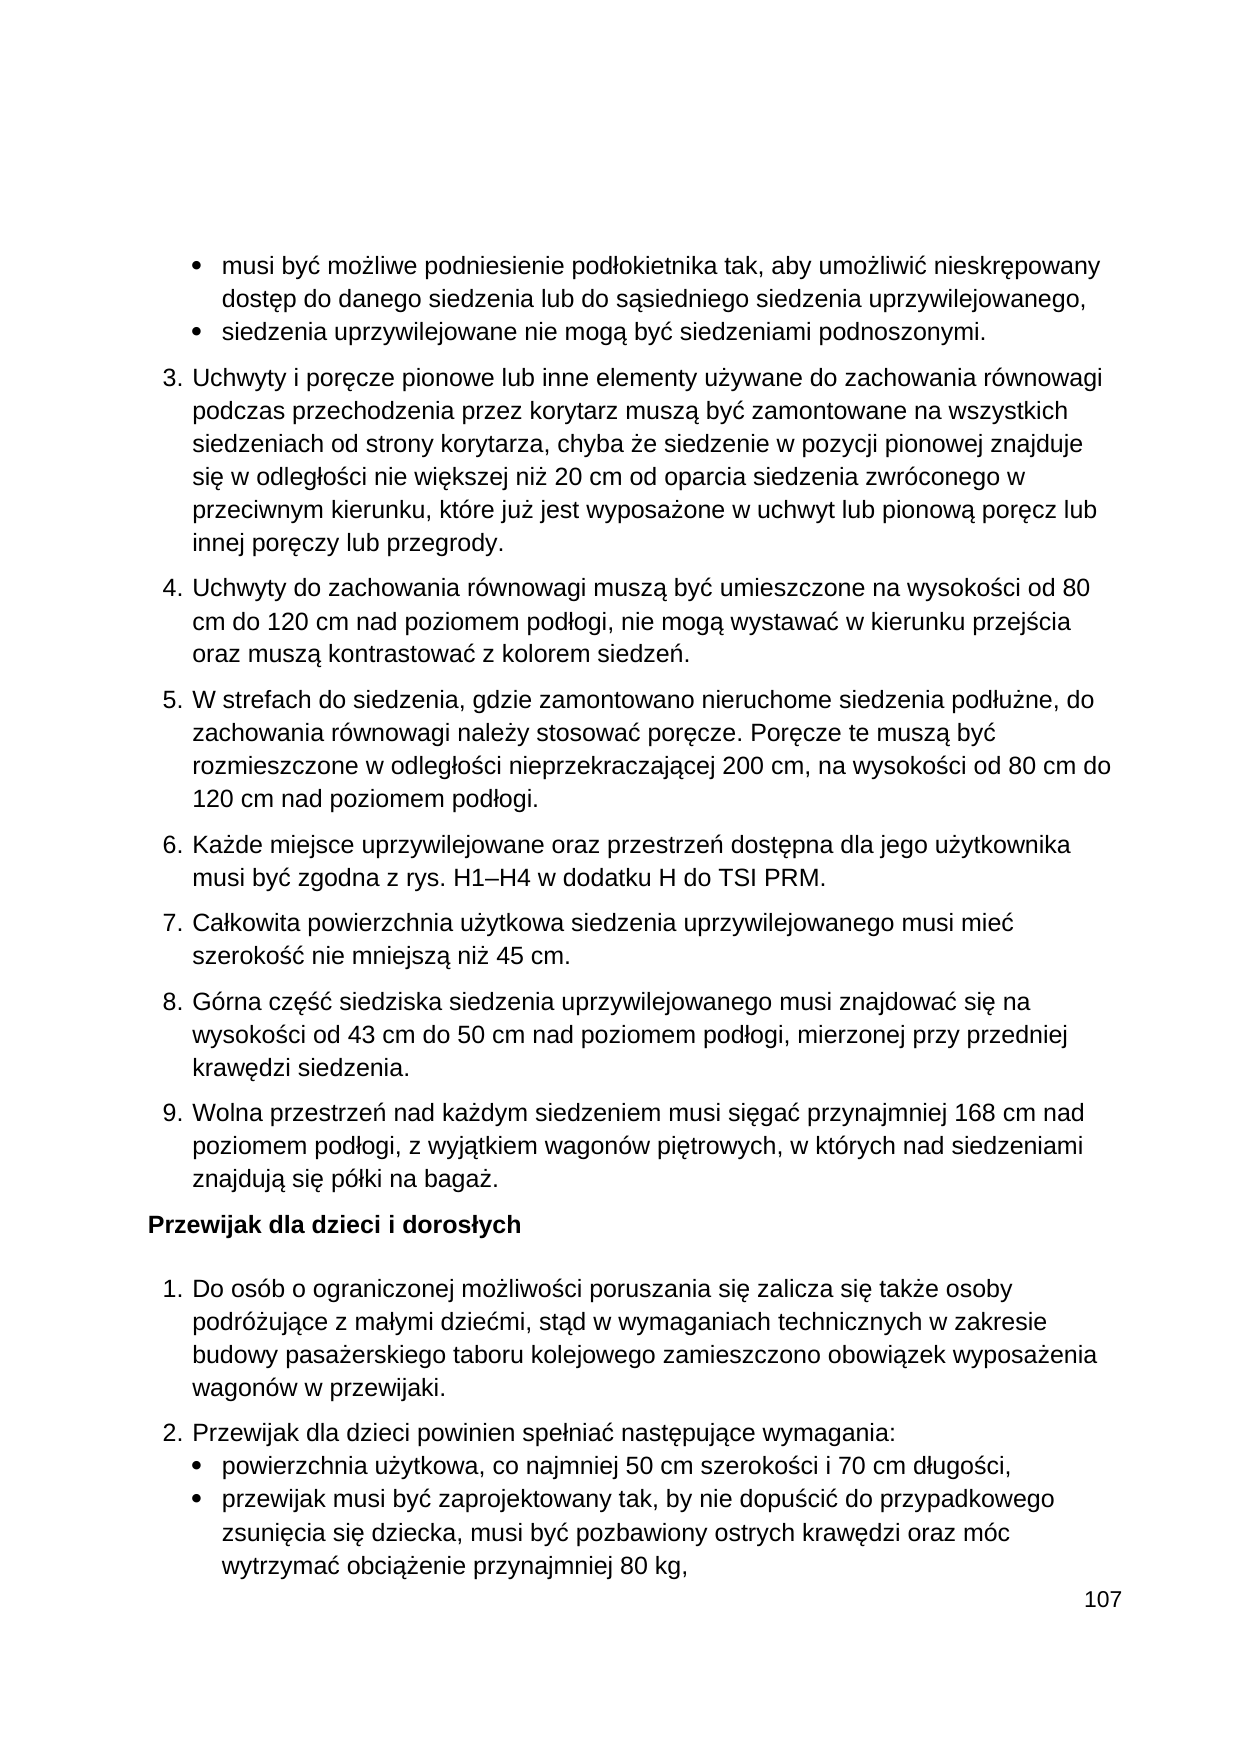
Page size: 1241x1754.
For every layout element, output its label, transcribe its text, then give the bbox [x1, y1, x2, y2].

list Całkowita powierzchnia użytkowa siedzenia uprzywilejowanego musi mieć szerokość nie mniejszą niż 45 cm. [162, 908, 1122, 970]
list Do osób o ograniczonej możliwości poruszania się zalicza się także osoby podróżujące z małymi dziećmi, stąd w wymaganiach technicznych w zakresie budowy pasażerskiego taboru kolejowego zamieszczono obowiązek wyposażenia wagonów w przewijaki. [162, 1274, 1122, 1402]
list Każde miejsce uprzywilejowane oraz przestrzeń dostępna dla jego użytkownika musi być zgodna z rys. H1–H4 w dodatku H do TSI PRM. [162, 829, 1122, 891]
text Przewijak dla dzieci i dorosłych [148, 1210, 1122, 1238]
list Przewijak dla dzieci powinien spełniać następujące wymagania: [162, 1418, 1122, 1447]
list siedzenia uprzywilejowane nie mogą być siedzeniami podnoszonymi. [192, 317, 1122, 346]
list Wolna przestrzeń nad każdym siedzeniem musi sięgać przynajmniej 168 cm nad poziomem podłogi, z wyjątkiem wagonów piętrowych, w których nad siedzeniami znajdują się półki na bagaż. [162, 1098, 1122, 1193]
list przewijak musi być zaprojektowany tak, by nie dopuścić do przypadkowego zsunięcia się dziecka, musi być pozbawiony ostrych krawędzi oraz móc wytrzymać obciążenie przynajmniej 80 kg, [192, 1484, 1122, 1579]
list Uchwyty i poręcze pionowe lub inne elementy używane do zachowania równowagi podczas przechodzenia przez korytarz muszą być zamontowane na wszystkich siedzeniach od strony korytarza, chyba że siedzenie w pozycji pionowej znajduje się w odległości nie większej niż 20 cm od oparcia siedzenia zwróconego w przeciwnym kierunku, które już jest wyposażone w uchwyt lub pionową poręcz lub innej poręczy lub przegrody. [162, 363, 1122, 557]
list musi być możliwe podniesienie podłokietnika tak, aby umożliwić nieskrępowany dostęp do danego siedzenia lub do sąsiedniego siedzenia uprzywilejowanego, [192, 251, 1122, 313]
list W strefach do siedzenia, gdzie zamontowano nieruchome siedzenia podłużne, do zachowania równowagi należy stosować poręcze. Poręcze te muszą być rozmieszczone w odległości nieprzekraczającej 200 cm, na wysokości od 80 cm do 120 cm nad poziomem podłogi. [162, 685, 1122, 813]
list Górna część siedziska siedzenia uprzywilejowanego musi znajdować się na wysokości od 43 cm do 50 cm nad poziomem podłogi, mierzonej przy przedniej krawędzi siedzenia. [162, 987, 1122, 1081]
list Uchwyty do zachowania równowagi muszą być umieszczone na wysokości od 80 cm do 120 cm nad poziomem podłogi, nie mogą wystawać w kierunku przejścia oraz muszą kontrastować z kolorem siedzeń. [162, 573, 1122, 668]
list powierzchnia użytkowa, co najmniej 50 cm szerokości i 70 cm długości, [192, 1451, 1122, 1480]
